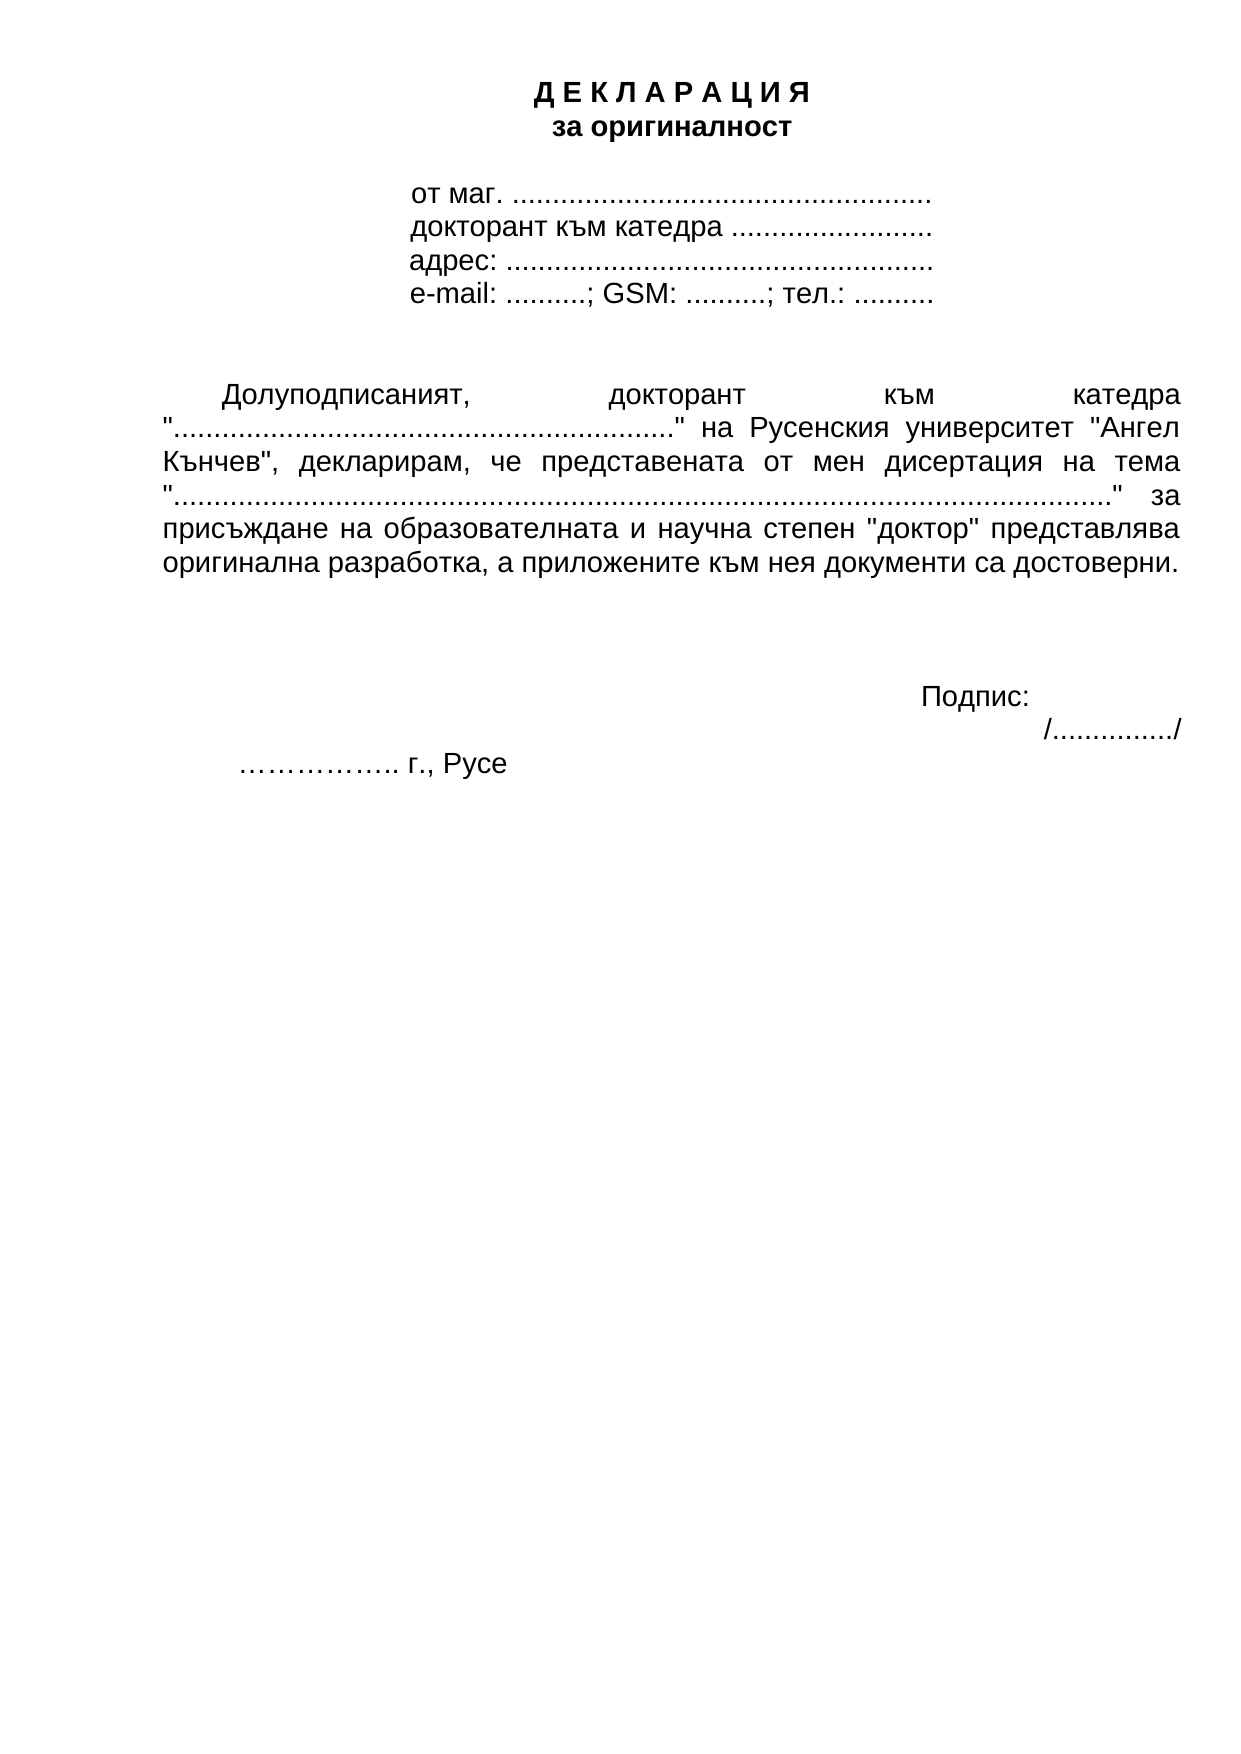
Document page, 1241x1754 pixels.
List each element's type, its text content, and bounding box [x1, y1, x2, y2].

text …………….. г., Русе [162, 746, 1181, 779]
text Долуподписаният, докторант към катедра ".............................................................." на Русенския университет "Ангел Кънчев", декларирам, че представената от мен дисертация на тема "...................................................................................................................." за присъждане на образователната и научна степен "доктор" представлява оригинална разработка, а приложените към нея документи са достоверни. [162, 377, 1181, 578]
text e-mail: ..........; GSM: ..........; тел.: .......... [162, 276, 1181, 310]
text Подпис: [222, 679, 1181, 712]
text адрес: ..................................................... [162, 243, 1181, 276]
text /.............../ [222, 712, 1181, 746]
text за оригиналност [162, 108, 1181, 142]
text от маг. .................................................... [162, 176, 1181, 209]
text докторант към катедра ......................... [162, 209, 1181, 243]
text Д Е К Л А Р А Ц И Я [162, 75, 1181, 108]
